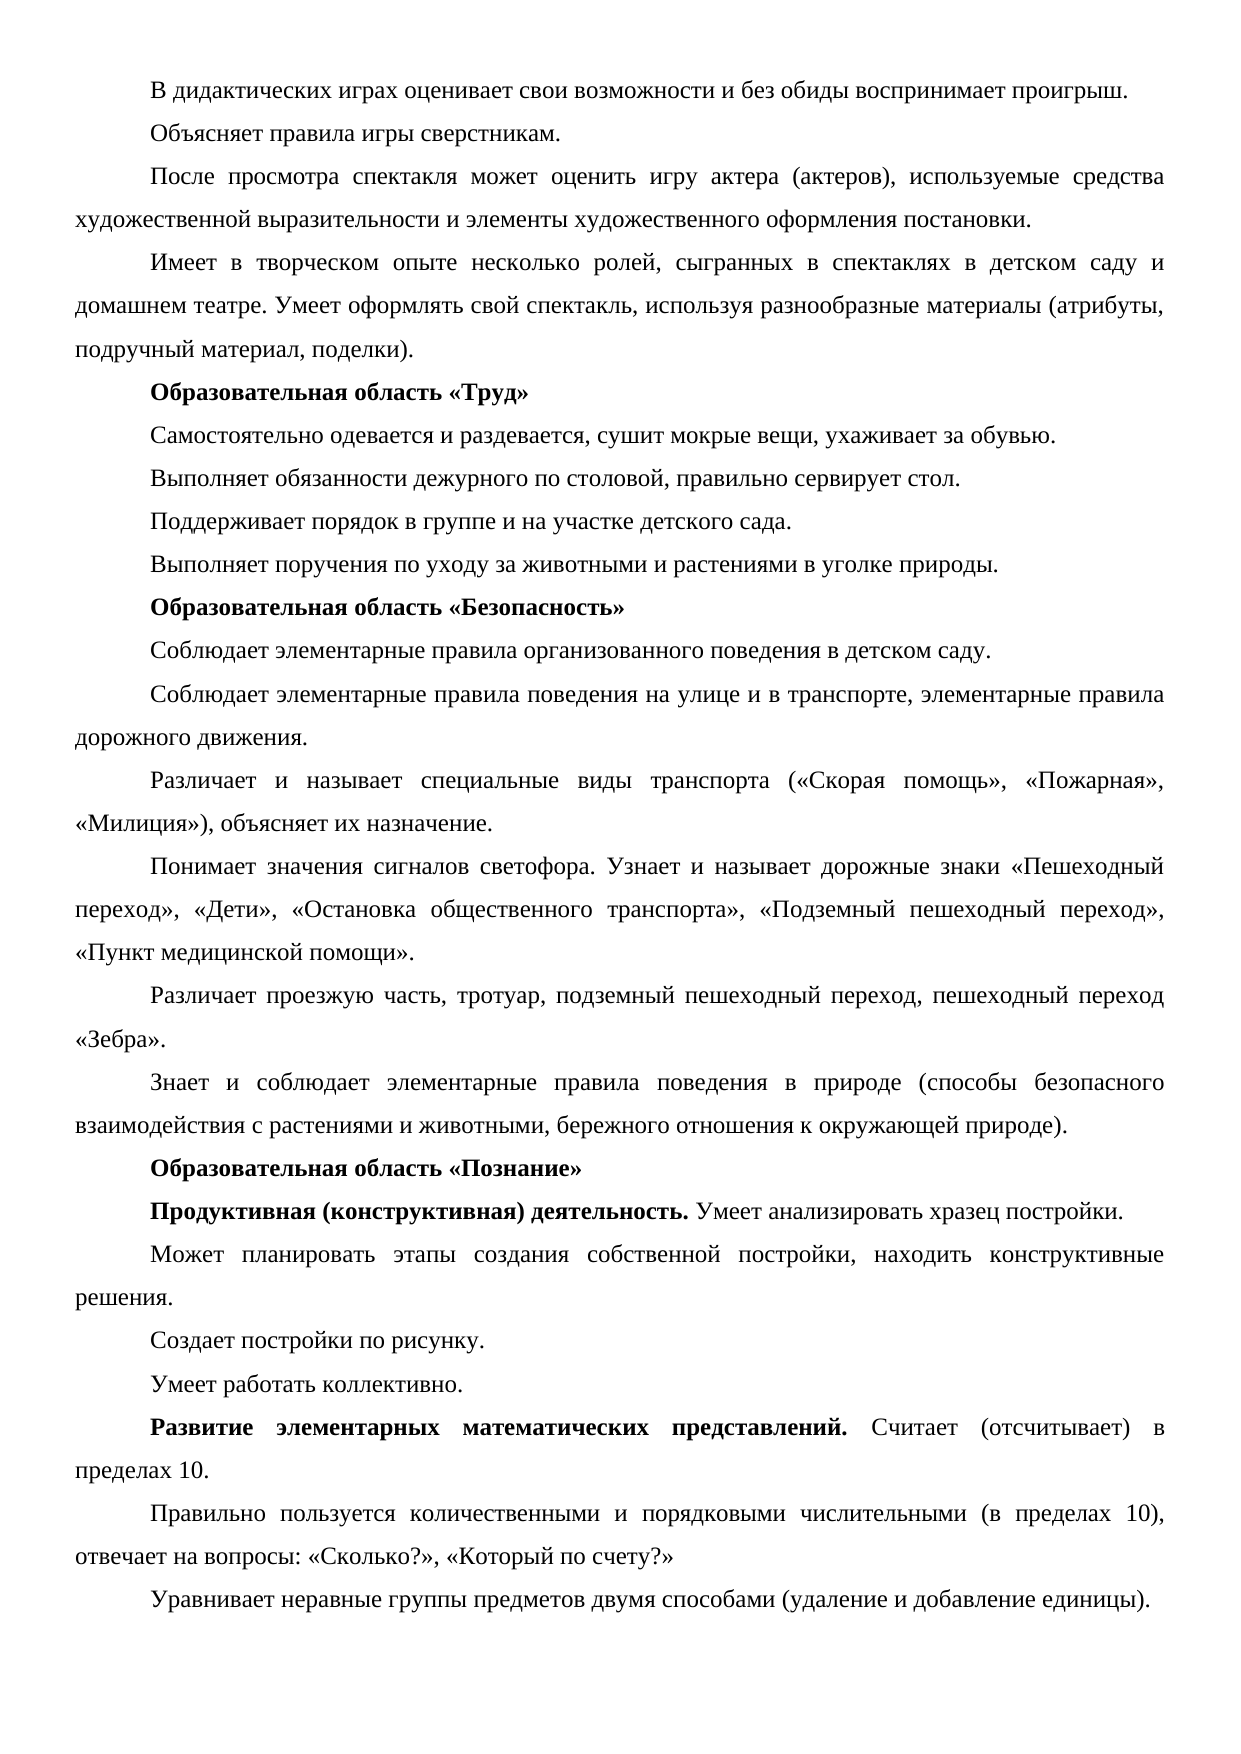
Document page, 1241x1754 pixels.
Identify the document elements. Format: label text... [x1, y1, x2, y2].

text Имеет в творческом опыте несколько ролей, сыгранных в спектаклях в детском саду и домашнем театре. Умеет оформлять свой спектакль, используя разнообразные материалы (атрибуты, подручный материал, поделки). [75, 247, 1165, 362]
text Различает проезжую часть, тротуар, подземный пешеходный переход, пешеходный переход «Зебра». [75, 981, 1165, 1052]
text Продуктивная (конструктивная) деятельность. Умеет анализировать хразец постройки. [75, 1196, 1165, 1225]
text Выполняет поручения по уходу за животными и растениями в уголке природы. [75, 549, 1165, 578]
text Может планировать этапы создания собственной постройки, находить конструктивные решения. [75, 1239, 1165, 1311]
text Объясняет правила игры сверстникам. [75, 118, 1165, 147]
text Умеет работать коллективно. [75, 1369, 1165, 1397]
text В дидактических играх оценивает свои возможности и без обиды воспринимает проигрыш. [75, 75, 1165, 104]
text Знает и соблюдает элементарные правила поведения в природе (способы безопасного взаимодействия с растениями и животными, бережного отношения к окружающей природе). [75, 1067, 1165, 1139]
text Поддерживает порядок в группе и на участке детского сада. [75, 506, 1165, 535]
text Образовательная область «Познание» [75, 1153, 1165, 1182]
text Образовательная область «Безопасность» [75, 592, 1165, 621]
text Соблюдает элементарные правила организованного поведения в детском саду. [75, 636, 1165, 664]
text Создает постройки по рисунку. [75, 1326, 1165, 1354]
text Развитие элементарных математических представлений. Считает (отсчитывает) в пределах 10. [75, 1412, 1165, 1484]
text Правильно пользуется количественными и порядковыми числительными (в пределах 10), отвечает на вопросы: «Сколько?», «Который по счету?» [75, 1498, 1165, 1570]
text Образовательная область «Труд» [75, 377, 1165, 406]
text Понимает значения сигналов светофора. Узнает и называет дорожные знаки «Пешеходный переход», «Дети», «Остановка общественного транспорта», «Подземный пешеходный переход», «Пункт медицинской помощи». [75, 851, 1165, 966]
text После просмотра спектакля может оценить игру актера (актеров), используемые средства художественной выразительности и элементы художественного оформления постановки. [75, 161, 1165, 233]
text Самостоятельно одевается и раздевается, сушит мокрые вещи, ухаживает за обувью. [75, 420, 1165, 449]
text Различает и называет специальные виды транспорта («Скорая помощь», «Пожарная», «Милиция»), объясняет их назначение. [75, 765, 1165, 837]
text Соблюдает элементарные правила поведения на улице и в транспорте, элементарные правила дорожного движения. [75, 679, 1165, 751]
text Уравнивает неравные группы предметов двумя способами (удаление и добавление единицы). [75, 1584, 1165, 1613]
text Выполняет обязанности дежурного по столовой, правильно сервирует стол. [75, 463, 1165, 492]
